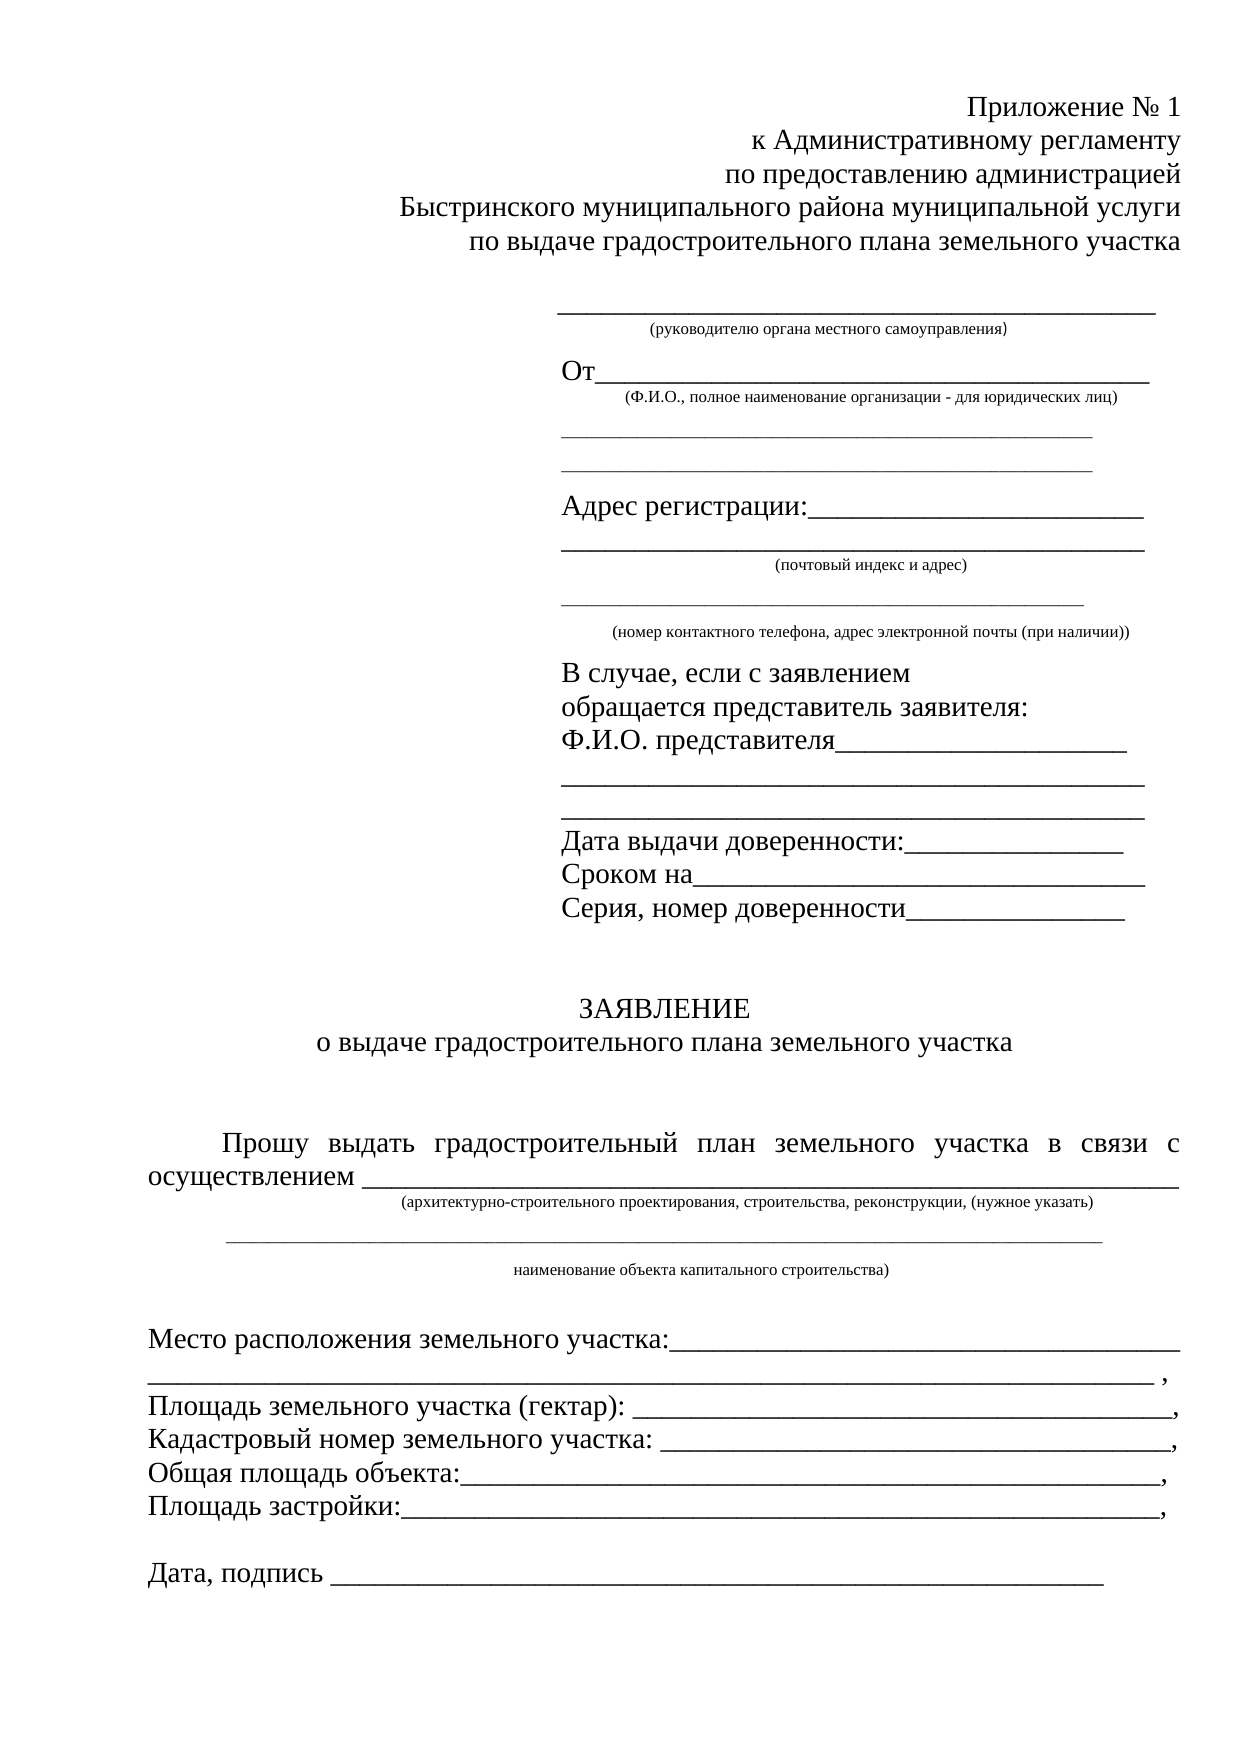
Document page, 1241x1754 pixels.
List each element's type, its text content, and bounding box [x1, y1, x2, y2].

text Общая площадь объекта:________________________________________________, [148, 1455, 1181, 1488]
text Серия, номер доверенности_______________ [561, 890, 1181, 924]
text Площадь застройки:____________________________________________________, [148, 1488, 1181, 1522]
text ЗАЯВЛЕНИЕ [148, 991, 1181, 1024]
text Адрес регистрации:_______________________ [561, 488, 1181, 521]
text Дата выдачи доверенности:_______________ [561, 823, 1181, 857]
text ________________________________________ [561, 789, 1181, 823]
text Дата, подпись _____________________________________________________ [148, 1556, 1181, 1589]
text В случае, если с заявлением [561, 655, 1181, 689]
text Прошу выдать градостроительный план земельного участка в связи с осуществлением ________________________________________________________ [148, 1125, 1181, 1192]
text Кадастровый номер земельного участка: ___________________________________, [148, 1421, 1181, 1455]
text ________________________________________ [561, 521, 1181, 555]
text (номер контактного телефона, адрес электронной почты (при наличии)) [561, 622, 1181, 655]
text Ф.И.О. представителя____________________ [561, 722, 1181, 756]
subtitle Приложение № 1 к Административному регламенту [148, 89, 1181, 156]
text Площадь земельного участка (гектар): _____________________________________, [148, 1388, 1181, 1421]
text ________________________________________ [561, 756, 1181, 789]
text по выдаче градостроительного плана земельного участка [148, 223, 1181, 256]
text Быстринского муниципального района муниципальной услуги [148, 189, 1181, 223]
text о выдаче градостроительного плана земельного участка [148, 1024, 1181, 1058]
text обращается представитель заявителя: [561, 689, 1181, 722]
text _______________________________________________________________ [561, 454, 1181, 488]
text (архитектурно-строительного проектирования, строительства, реконструкции, (нужное указать) [148, 1192, 1181, 1226]
text ______________________________________________________________ [561, 588, 1181, 622]
text (почтовый индекс и адрес) [561, 555, 1181, 588]
text Место расположения земельного участка:___________________________________ [148, 1321, 1181, 1354]
text (руководителю органа местного самоуправления) [561, 318, 1181, 353]
text Сроком на_______________________________ [561, 857, 1181, 890]
text наименование объекта капитального строительства) [148, 1259, 1181, 1293]
text От______________________________________ [561, 353, 1181, 387]
text _________________________________________ [142, 284, 1181, 318]
text _______________________________________________________________ [561, 421, 1181, 454]
text ________________________________________________________________________________________________________ [148, 1226, 1181, 1259]
text _____________________________________________________________________ , [148, 1354, 1181, 1388]
text (Ф.И.О., полное наименование организации - для юридических лиц) [561, 387, 1181, 421]
text по предоставлению администрацией [148, 156, 1181, 189]
